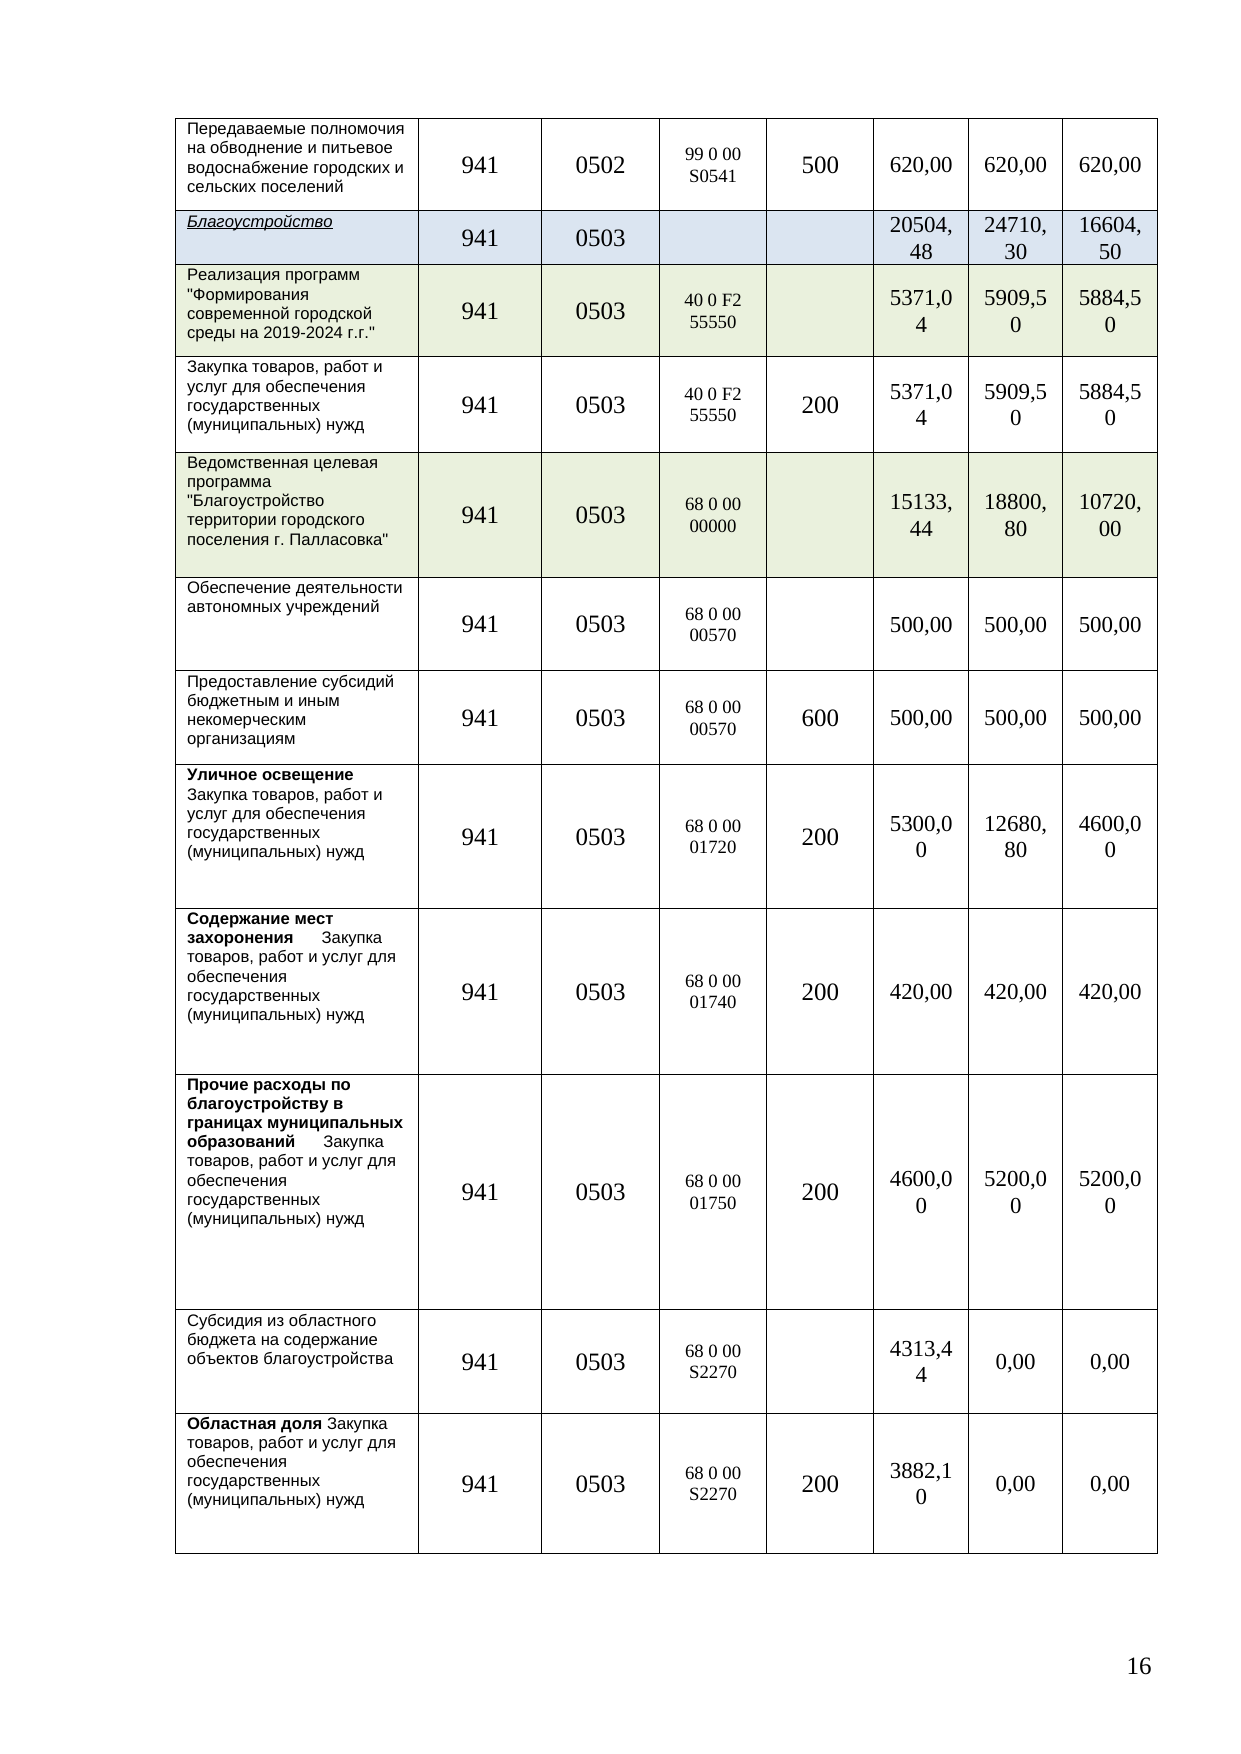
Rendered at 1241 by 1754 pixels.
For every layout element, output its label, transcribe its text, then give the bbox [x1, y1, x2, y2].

table_cell 4600,00 [874, 1075, 968, 1309]
table_cell 0503 [542, 1310, 659, 1412]
table_cell 941 [419, 119, 541, 210]
table_cell 0503 [542, 1075, 659, 1309]
table_cell 941 [419, 1075, 541, 1309]
table_cell 5909,50 [969, 265, 1062, 356]
table_cell [660, 211, 766, 264]
table_cell 941 [419, 765, 541, 908]
table_cell 68 0 00 01740 [660, 909, 766, 1073]
table_cell 200 [767, 1414, 873, 1553]
table_cell 500,00 [969, 671, 1062, 764]
table_cell 15133,44 [874, 453, 968, 577]
table_cell [767, 265, 873, 356]
table_cell [767, 1310, 873, 1412]
table_cell 20504,48 [874, 211, 968, 264]
table_cell 420,00 [969, 909, 1062, 1073]
table_cell 941 [419, 578, 541, 670]
table_cell 68 0 00 S2270 [660, 1310, 766, 1412]
table_cell 0503 [542, 265, 659, 356]
table_cell 10720,00 [1063, 453, 1157, 577]
table_cell 600 [767, 671, 873, 764]
table_cell 0503 [542, 765, 659, 908]
table_cell 5200,00 [1063, 1075, 1157, 1309]
table_cell Реализация программ "Формирования современной городской среды на 2019-2024 г.г." [176, 265, 418, 356]
table_cell 5300,00 [874, 765, 968, 908]
table_cell 420,00 [1063, 909, 1157, 1073]
table_cell 40 0 F2 55550 [660, 265, 766, 356]
table_cell 941 [419, 453, 541, 577]
table_cell Обеспечение деятельности автономных учреждений [176, 578, 418, 670]
table_cell 620,00 [1063, 119, 1157, 210]
table_cell 5371,04 [874, 265, 968, 356]
table_cell 200 [767, 1075, 873, 1309]
table_cell 18800,80 [969, 453, 1062, 577]
table_cell 500,00 [1063, 578, 1157, 670]
table_cell 420,00 [874, 909, 968, 1073]
table_cell 0503 [542, 1414, 659, 1553]
table_cell 941 [419, 671, 541, 764]
table_cell 0503 [542, 453, 659, 577]
table_cell 5884,50 [1063, 357, 1157, 452]
table_cell Областная доля Закупка товаров, работ и услуг для обеспечения государственных (муниципальных) нужд [176, 1414, 418, 1553]
table_cell Уличное освещение Закупка товаров, работ и услуг для обеспечения государственных (муниципальных) нужд [176, 765, 418, 908]
table_cell [767, 211, 873, 264]
table_cell 620,00 [874, 119, 968, 210]
table_cell 941 [419, 909, 541, 1073]
table_cell 4313,44 [874, 1310, 968, 1412]
table_cell 5909,50 [969, 357, 1062, 452]
table_cell 0502 [542, 119, 659, 210]
table_cell 941 [419, 1414, 541, 1553]
table_cell Передаваемые полномочия на обводнение и питьевое водоснабжение городских и сельских поселений [176, 119, 418, 210]
table_cell 0,00 [1063, 1310, 1157, 1412]
table_cell 941 [419, 211, 541, 264]
table_cell 68 0 00 00000 [660, 453, 766, 577]
table_cell 3882,10 [874, 1414, 968, 1553]
table_cell 99 0 00 S0541 [660, 119, 766, 210]
table_cell 500 [767, 119, 873, 210]
table_cell 68 0 00 01750 [660, 1075, 766, 1309]
table_cell Прочие расходы по благоустройству в границах муниципальных образований Закупка товаров, работ и услуг для обеспечения государственных (муниципальных) нужд [176, 1075, 418, 1309]
table_cell 0,00 [969, 1310, 1062, 1412]
table_cell 200 [767, 909, 873, 1073]
table_cell Ведомственная целевая программа "Благоустройство территории городского поселения г. Палласовка" [176, 453, 418, 577]
table_cell 0,00 [1063, 1414, 1157, 1553]
table_cell 0,00 [969, 1414, 1062, 1553]
table_cell 0503 [542, 211, 659, 264]
table_cell 500,00 [874, 671, 968, 764]
table_cell 941 [419, 265, 541, 356]
table_cell 68 0 00 00570 [660, 578, 766, 670]
table_cell 200 [767, 765, 873, 908]
table_cell 500,00 [874, 578, 968, 670]
table_cell 68 0 00 S2270 [660, 1414, 766, 1553]
table_cell [767, 453, 873, 577]
table_cell 0503 [542, 909, 659, 1073]
table_cell Содержание мест захоронения Закупка товаров, работ и услуг для обеспечения государственных (муниципальных) нужд [176, 909, 418, 1073]
table_cell 500,00 [1063, 671, 1157, 764]
table_cell Субсидия из областного бюджета на содержание объектов благоустройства [176, 1310, 418, 1412]
table_cell 200 [767, 357, 873, 452]
table_cell Благоустройство [176, 211, 418, 264]
table_cell 5371,04 [874, 357, 968, 452]
table_cell Предоставление субсидий бюджетным и иным некомерческим организациям [176, 671, 418, 764]
table_cell 0503 [542, 578, 659, 670]
table_cell 500,00 [969, 578, 1062, 670]
table_cell 24710,30 [969, 211, 1062, 264]
table_cell 0503 [542, 671, 659, 764]
table_cell 941 [419, 357, 541, 452]
table_cell 941 [419, 1310, 541, 1412]
table_cell [767, 578, 873, 670]
table_cell 620,00 [969, 119, 1062, 210]
table_cell 40 0 F2 55550 [660, 357, 766, 452]
table_cell 16604,50 [1063, 211, 1157, 264]
table_cell 68 0 00 01720 [660, 765, 766, 908]
table_cell 12680,80 [969, 765, 1062, 908]
table_cell 4600,00 [1063, 765, 1157, 908]
table_cell 5200,00 [969, 1075, 1062, 1309]
table_cell Закупка товаров, работ и услуг для обеспечения государственных (муниципальных) нужд [176, 357, 418, 452]
table_cell 0503 [542, 357, 659, 452]
table_cell 68 0 00 00570 [660, 671, 766, 764]
table_cell 5884,50 [1063, 265, 1157, 356]
